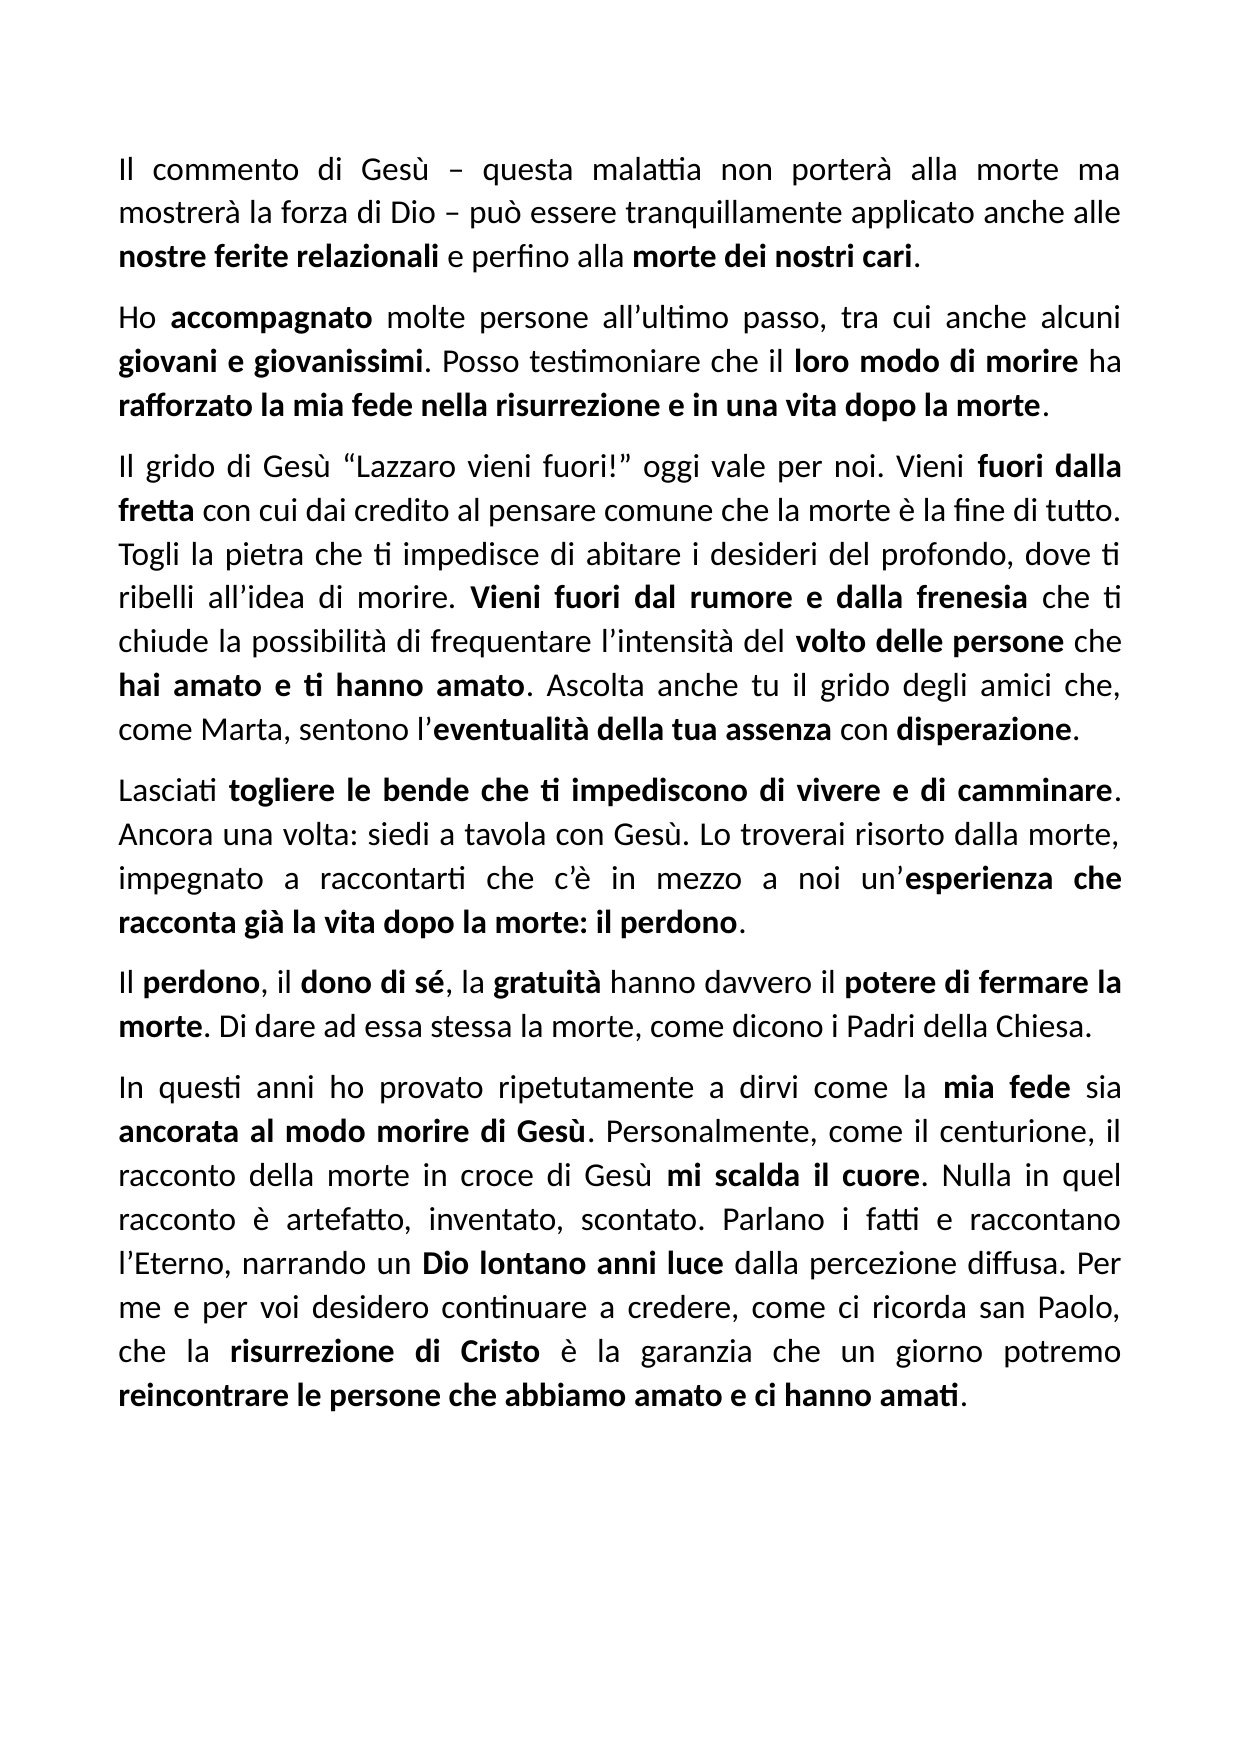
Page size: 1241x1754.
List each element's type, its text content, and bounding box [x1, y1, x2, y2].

text In questi anni ho provato ripetutamente a dirvi come la mia fede sia ancorata al modo morire di Gesù. Personalmente, come il centurione, il racconto della morte in croce di Gesù mi scalda il cuore. Nulla in quel racconto è artefatto, inventato, scontato. Parlano i fatti e raccontano l’Eterno, narrando un Dio lontano anni luce dalla percezione diffusa. Per me e per voi desidero continuare a credere, come ci ricorda san Paolo, che la risurrezione di Cristo è la garanzia che un giorno potremo reincontrare le persone che abbiamo amato e ci hanno amati. [118, 1066, 1122, 1414]
text Il grido di Gesù “Lazzaro vieni fuori!” oggi vale per noi. Vieni fuori dalla fretta con cui dai credito al pensare comune che la morte è la fine di tutto. Togli la pietra che ti impedisce di abitare i desideri del profondo, dove ti ribelli all’idea di morire. Vieni fuori dal rumore e dalla frenesia che ti chiude la possibilità di frequentare l’intensità del volto delle persone che hai amato e ti hanno amato. Ascolta anche tu il grido degli amici che, come Marta, sentono l’eventualità della tua assenza con disperazione. [118, 445, 1122, 749]
text Il commento di Gesù – questa malattia non porterà alla morte ma mostrerà la forza di Dio – può essere tranquillamente applicato anche alle nostre ferite relazionali e perfino alla morte dei nostri cari. [118, 148, 1122, 276]
text Lasciati togliere le bende che ti impediscono di vivere e di camminare. Ancora una volta: siedi a tavola con Gesù. Lo troverai risorto dalla morte, impegnato a raccontarti che c’è in mezzo a noi un’esperienza che racconta già la vita dopo la morte: il perdono. [118, 769, 1122, 942]
text Il perdono, il dono di sé, la gratuità hanno davvero il potere di fermare la morte. Di dare ad essa stessa la morte, come dicono i Padri della Chiesa. [118, 962, 1122, 1046]
text Ho accompagnato molte persone all’ultimo passo, tra cui anche alcuni giovani e giovanissimi. Posso testimoniare che il loro modo di morire ha rafforzato la mia fede nella risurrezione e in una vita dopo la morte. [118, 296, 1122, 425]
